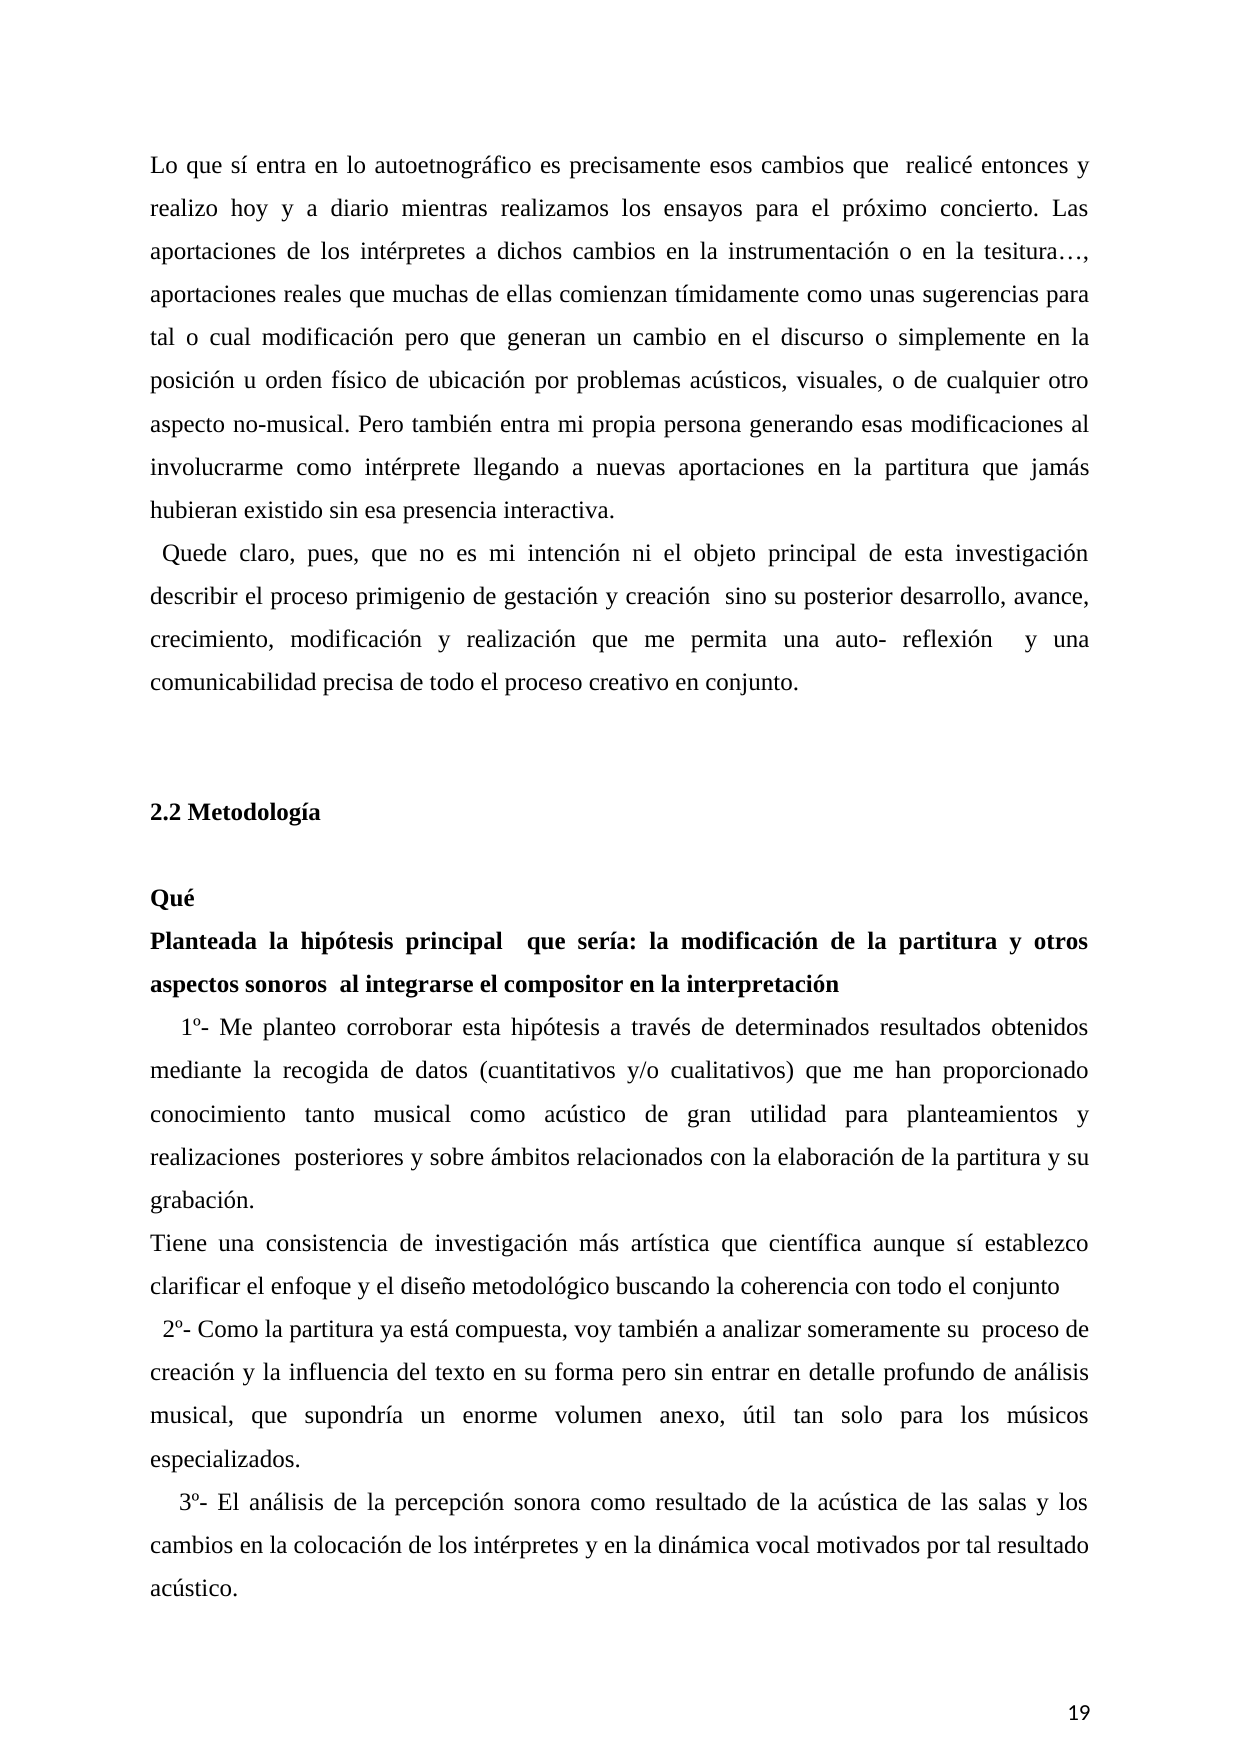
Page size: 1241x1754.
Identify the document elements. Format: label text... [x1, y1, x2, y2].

text Quede claro, pues, que no es mi intención ni el objeto principal de esta investigación describir el proceso primigenio de gestación y creación sino su posterior desarrollo, avance, crecimiento, modificación y realización que me permita una auto- reflexión y una comunicabilidad precisa de todo el proceso creativo en conjunto. [150, 538, 1090, 696]
text Planteada la hipótesis principal que sería: la modificación de la partitura y otros aspectos sonoros al integrarse el compositor en la interpretación [150, 926, 1090, 998]
text Qué [150, 883, 1090, 912]
text 3º- El análisis de la percepción sonora como resultado de la acústica de las salas y los cambios en la colocación de los intérpretes y en la dinámica vocal motivados por tal resultado acústico. [150, 1487, 1090, 1602]
text 2.2 Metodología [150, 797, 1090, 826]
text 2º- Como la partitura ya está compuesta, voy también a analizar someramente su proceso de creación y la influencia del texto en su forma pero sin entrar en detalle profundo de análisis musical, que supondría un enorme volumen anexo, útil tan solo para los músicos especializados. [150, 1314, 1090, 1472]
text Tiene una consistencia de investigación más artística que científica aunque sí establezco clarificar el enfoque y el diseño metodológico buscando la coherencia con todo el conjunto [150, 1228, 1090, 1300]
text 1º- Me planteo corroborar esta hipótesis a través de determinados resultados obtenidos mediante la recogida de datos (cuantitativos y/o cualitativos) que me han proporcionado conocimiento tanto musical como acústico de gran utilidad para planteamientos y realizaciones posteriores y sobre ámbitos relacionados con la elaboración de la partitura y su grabación. [150, 1012, 1090, 1214]
text Lo que sí entra en lo autoetnográfico es precisamente esos cambios que realicé entonces y realizo hoy y a diario mientras realizamos los ensayos para el próximo concierto. Las aportaciones de los intérpretes a dichos cambios en la instrumentación o en la tesitura…, aportaciones reales que muchas de ellas comienzan tímidamente como unas sugerencias para tal o cual modificación pero que generan un cambio en el discurso o simplemente en la posición u orden físico de ubicación por problemas acústicos, visuales, o de cualquier otro aspecto no-musical. Pero también entra mi propia persona generando esas modificaciones al involucrarme como intérprete llegando a nuevas aportaciones en la partitura que jamás hubieran existido sin esa presencia interactiva. [150, 150, 1090, 524]
